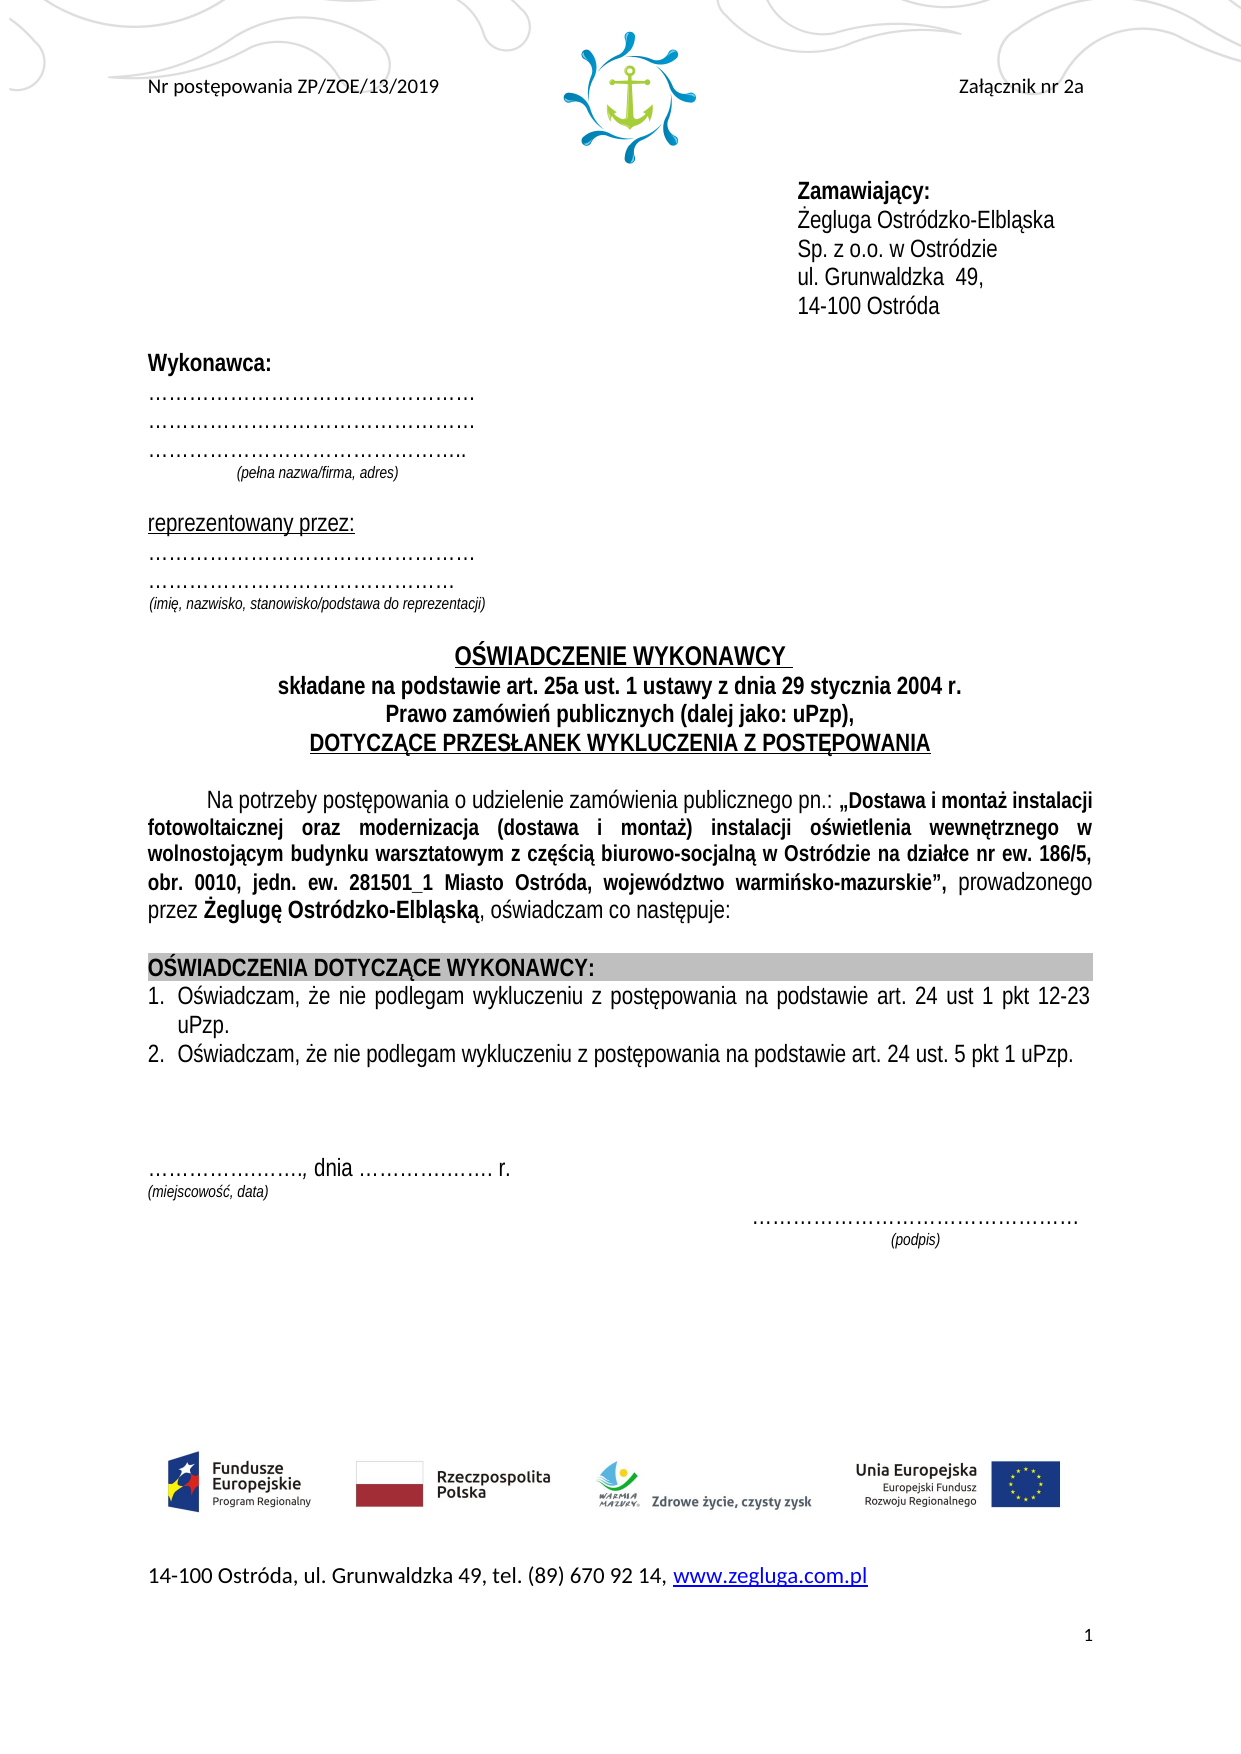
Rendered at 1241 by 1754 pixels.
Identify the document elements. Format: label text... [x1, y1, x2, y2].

text Prawo zamówień publicznych (dalej jako: uPzp), [148, 699, 1093, 728]
text składane na podstawie art. 25a ust. 1 ustawy z dnia 29 stycznia 2004 r. [148, 671, 1093, 699]
text ………………………………………… [738, 1201, 1093, 1229]
text reprezentowany przez: [148, 508, 487, 537]
list Oświadczam, że nie podlegam wykluczeniu z postępowania na podstawie art. 24 ust 1 pkt 12-23 uPzp. [148, 981, 1093, 1038]
text (podpis) [738, 1229, 1093, 1249]
list Oświadczam, że nie podlegam wykluczeniu z postępowania na podstawie art. 24 ust. 5 pkt 1 uPzp. [148, 1038, 1093, 1067]
text 14-100 Ostróda [797, 291, 1093, 319]
text …………………………………………………………………………………………………………………………….. [148, 377, 487, 463]
text (imię, nazwisko, stanowisko/podstawa do reprezentacji) [148, 594, 487, 613]
text …………….……., dnia ………….……. r. [148, 1153, 1093, 1182]
text Wykonawca: [148, 348, 487, 377]
text (pełna nazwa/firma, adres) [148, 463, 487, 482]
text OŚWIADCZENIA DOTYCZĄCE WYKONAWCY: [148, 953, 1093, 981]
text (miejscowość, data) [148, 1182, 1093, 1201]
picture [9, 0, 1241, 1527]
text ul. Grunwaldzka 49, [797, 262, 1093, 291]
text ………………………………………………………………………………… [148, 537, 487, 594]
text Zamawiający: [797, 176, 1093, 205]
text OŚWIADCZENIE WYKONAWCY [148, 640, 1093, 671]
text Sp. z o.o. w Ostródzie [797, 233, 1093, 262]
text Żegluga Ostródzko-Elbląska [797, 205, 1093, 233]
text DOTYCZĄCE PRZESŁANEK WYKLUCZENIA Z POSTĘPOWANIA [148, 728, 1093, 757]
text Na potrzeby postępowania o udzielenie zamówienia publicznego pn.: „Dostawa i montaż instalacji fotowoltaicznej oraz modernizacja (dostawa i montaż) instalacji oświetlenia wewnętrznego w wolnostojącym budynku warsztatowym z częścią biurowo-socjalną w Ostródzie na działce nr ew. 186/5, obr. 0010, jedn. ew. 281501_1 Miasto Ostróda, województwo warmińsko-mazurskie”, prowadzonego przez Żeglugę Ostródzko-Elbląską, oświadczam co następuje: [148, 785, 1093, 924]
